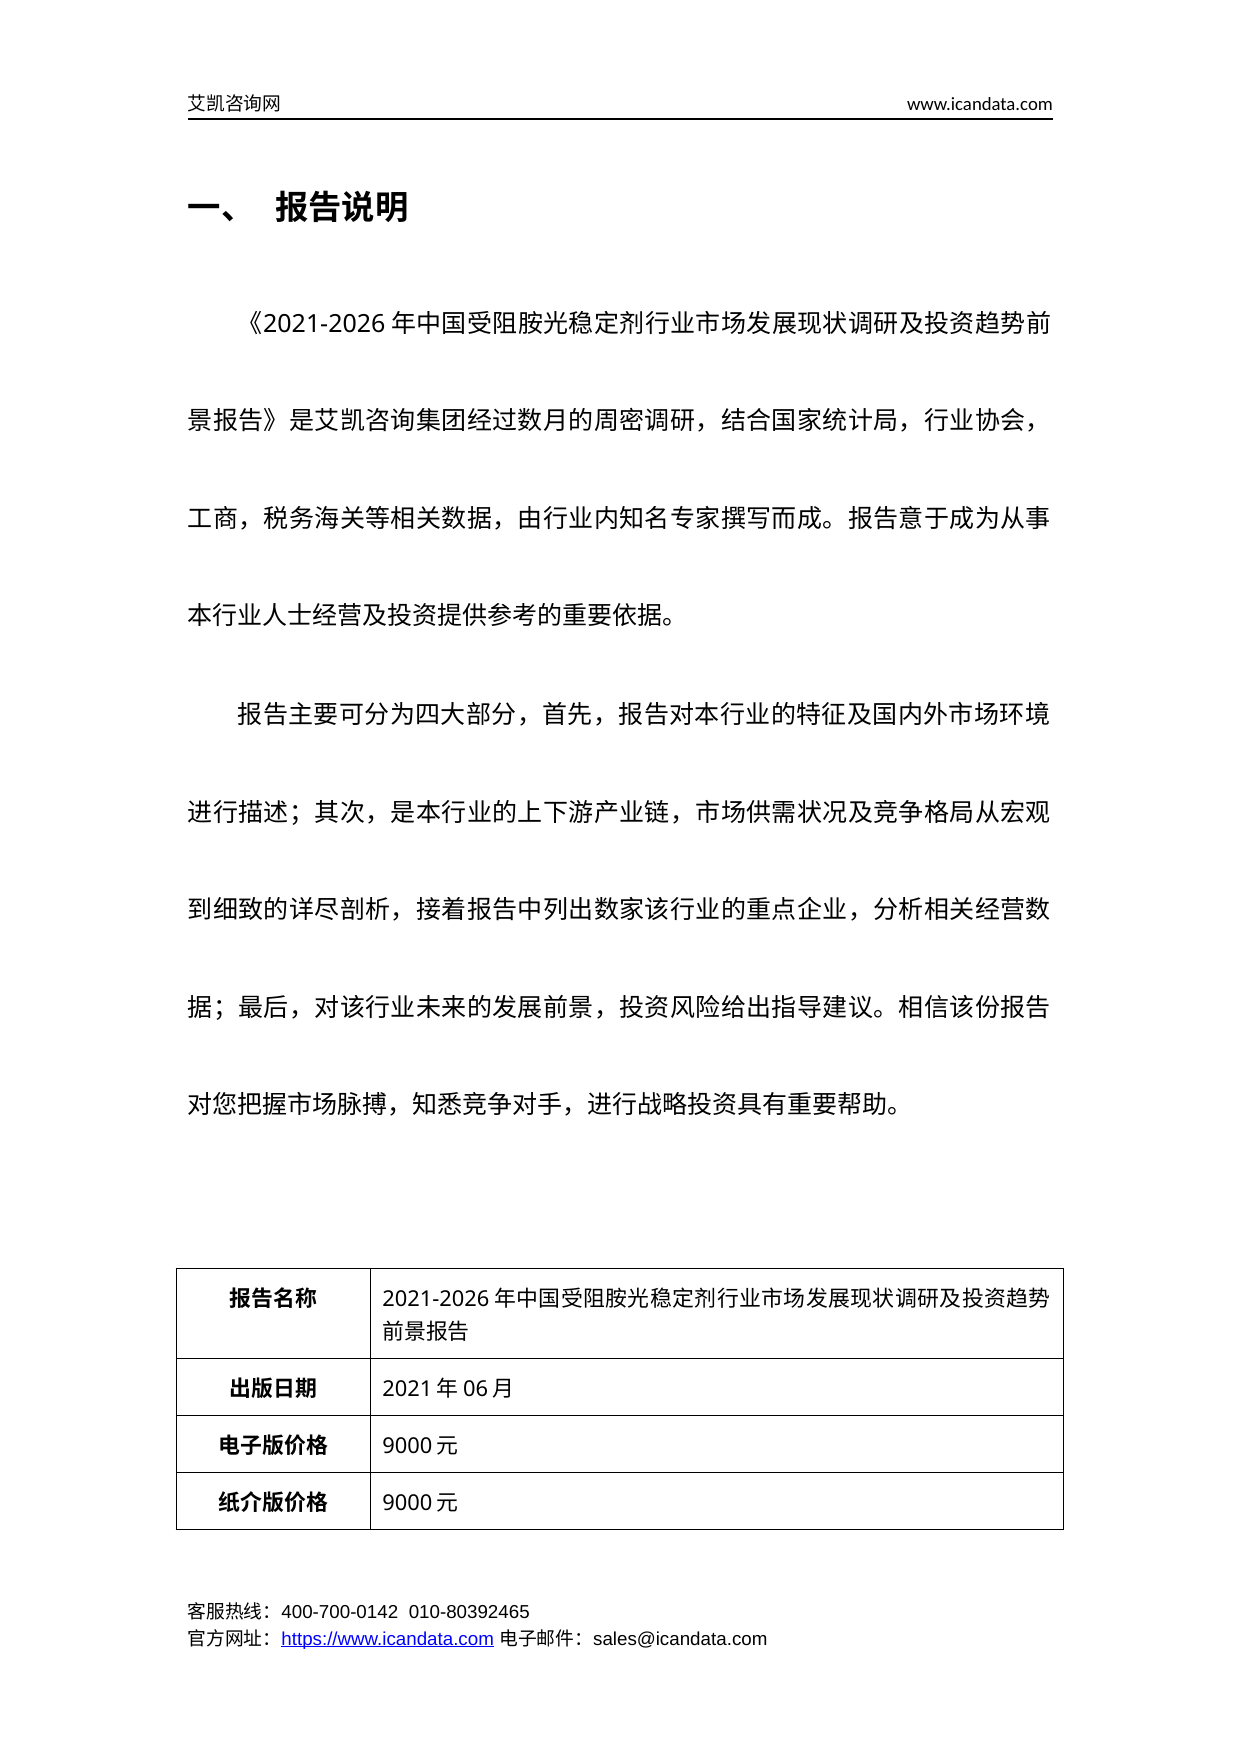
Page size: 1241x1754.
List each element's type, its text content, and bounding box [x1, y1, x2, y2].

text 报告主要可分为四大部分，首先，报告对本行业的特征及国内外市场环境进行描述；其次，是本行业的上下游产业链，市场供需状况及竞争格局从宏观到细致的详尽剖析，接着报告中列出数家该行业的重点企业，分析相关经营数据；最后，对该行业未来的发展前景，投资风险给出指导建议。相信该份报告对您把握市场脉搏，知悉竞争对手，进行战略投资具有重要帮助。 [187, 681, 1053, 1136]
text 《2021-2026年中国受阻胺光稳定剂行业市场发展现状调研及投资趋势前景报告》是艾凯咨询集团经过数月的周密调研，结合国家统计局，行业协会，工商，税务海关等相关数据，由行业内知名专家撰写而成。报告意于成为从事本行业人士经营及投资提供参考的重要依据。 [187, 289, 1053, 646]
table_cell 出版日期 [177, 1359, 370, 1415]
table_header 报告名称 [177, 1269, 370, 1358]
table_header 2021-2026年中国受阻胺光稳定剂行业市场发展现状调研及投资趋势前景报告 [371, 1269, 1063, 1358]
table_cell 9000元 [371, 1473, 1063, 1529]
table_cell 2021年06月 [371, 1359, 1063, 1415]
table_cell 纸介版价格 [177, 1473, 370, 1529]
table_cell 电子版价格 [177, 1416, 370, 1472]
subtitle 报告说明 [187, 172, 1053, 237]
table_cell 9000元 [371, 1416, 1063, 1472]
